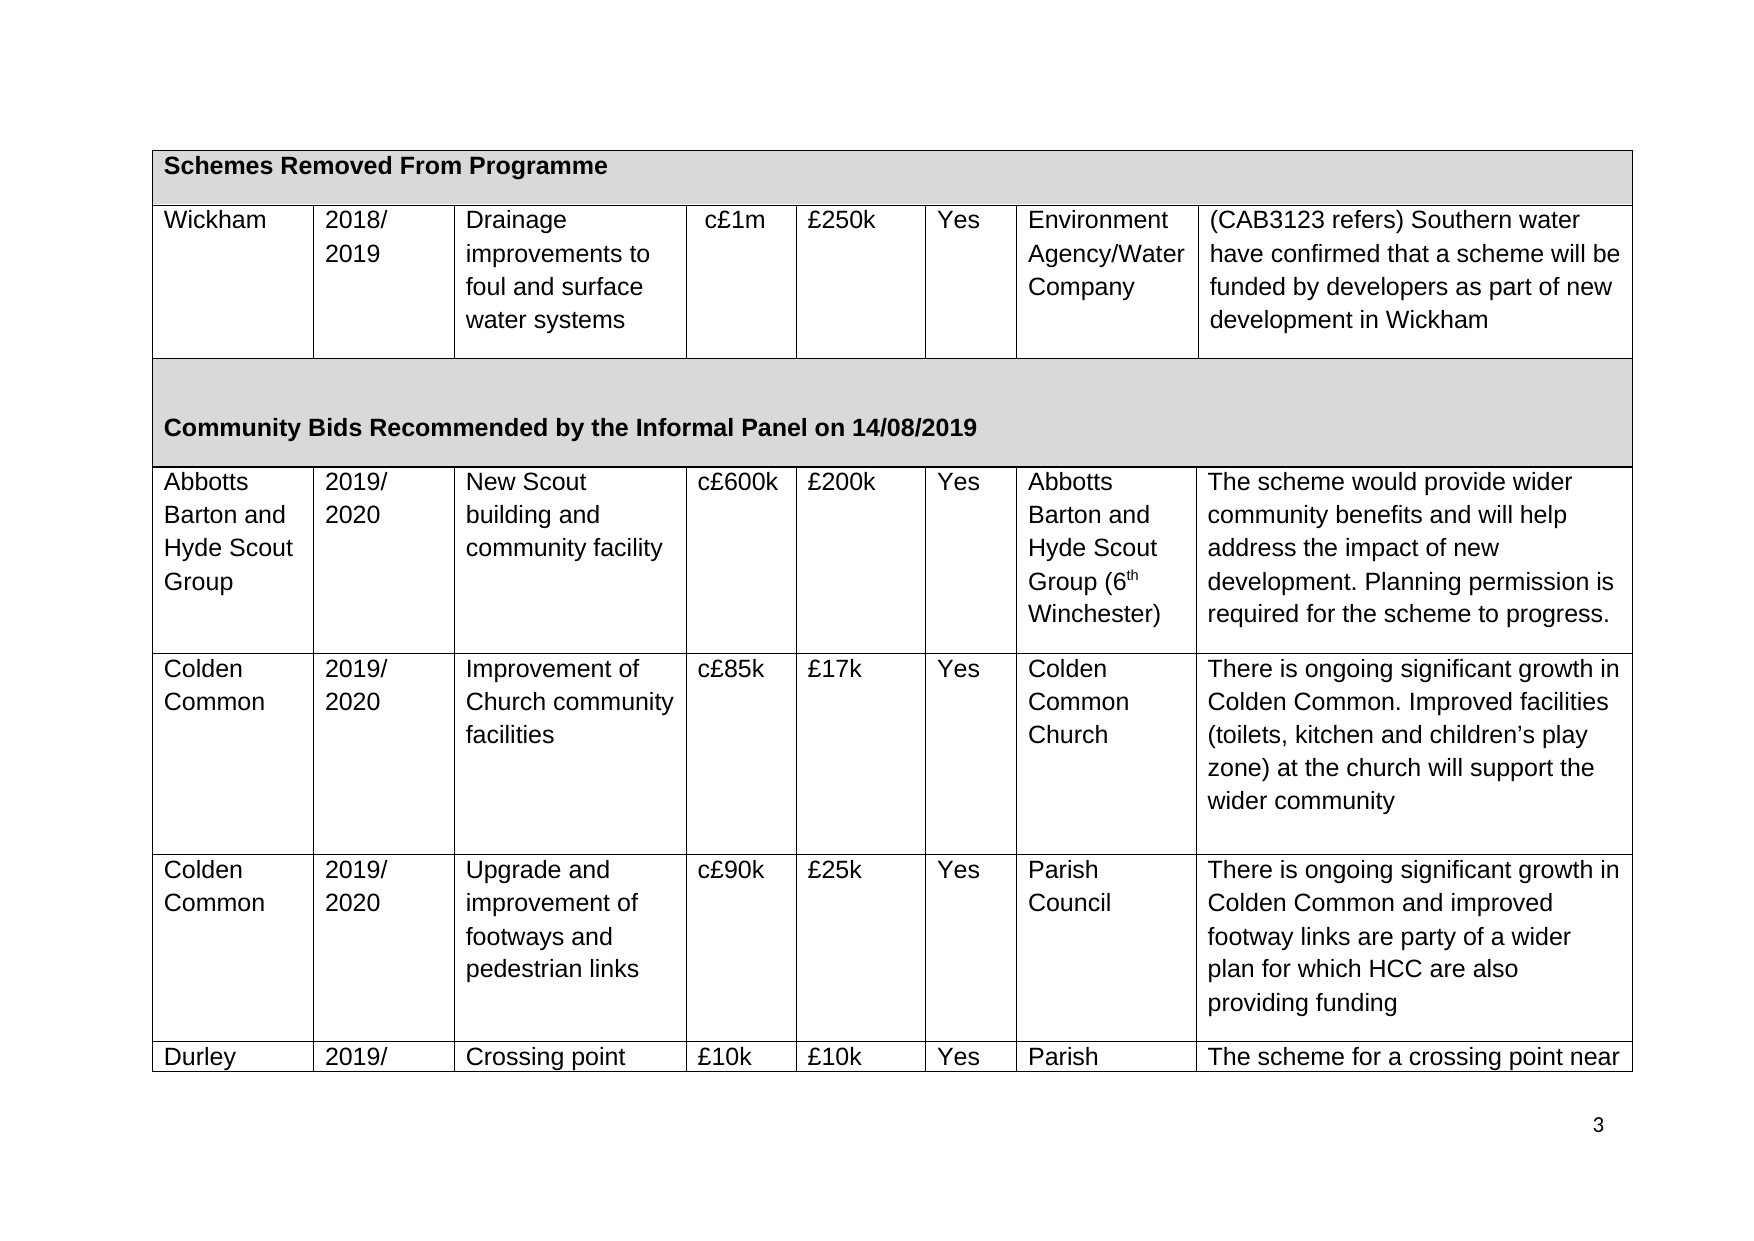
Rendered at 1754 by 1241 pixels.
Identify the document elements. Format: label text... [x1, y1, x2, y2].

table_cell Colden Common Church [1017, 654, 1196, 854]
table_cell c£90k [687, 855, 796, 1041]
table_cell Parish Council [1017, 855, 1196, 1041]
table_cell Colden Common [153, 855, 313, 1041]
table_cell Abbotts Barton and Hyde Scout Group [153, 468, 313, 653]
table_cell Parish Council [1017, 1042, 1196, 1071]
table_cell There is ongoing significant growth in Colden Common and improved footway links are party of a wider plan for which HCC are also providing funding [1197, 855, 1632, 1041]
table_cell Durley [153, 1042, 313, 1071]
table_cell Yes [926, 206, 1016, 358]
table_cell There is ongoing significant growth in Colden Common. Improved facilities (toilets, kitchen and children’s play zone) at the church will support the wider community [1197, 654, 1632, 854]
table_cell Yes [926, 654, 1016, 854]
table_cell 2019/ 2020 [314, 855, 454, 1041]
table_cell 2019/ 2020 [314, 468, 454, 653]
table_cell c£85k [687, 654, 796, 854]
table_cell Community Bids Recommended by the Informal Panel on 14/08/2019 [153, 359, 1632, 466]
table_cell £10k [797, 1042, 925, 1071]
table_cell Environment Agency/Water Company [1017, 206, 1198, 358]
table_cell c£1m [687, 206, 796, 358]
table_cell Drainage improvements to foul and surface water systems [455, 206, 686, 358]
table_cell Wickham [153, 206, 313, 358]
table_cell Yes [926, 855, 1016, 1041]
table_cell 2018/ 2019 [314, 206, 454, 358]
table_cell Upgrade and improvement of footways and pedestrian links [455, 855, 686, 1041]
table_cell £250k [797, 206, 925, 358]
table_cell New Scout building and community facility [455, 468, 686, 653]
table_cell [455, 1042, 686, 1071]
table_cell 2019/ 2020 [314, 1042, 454, 1071]
table_cell Yes [926, 1042, 1016, 1071]
table_cell Yes [926, 468, 1016, 653]
table_cell Abbotts Barton and Hyde Scout Group (6th Winchester) [1017, 468, 1196, 653]
table_cell c£600k [687, 468, 796, 653]
table_cell 2019/ 2020 [314, 654, 454, 854]
table_cell The scheme would provide wider community benefits and will help address the impact of new development. Planning permission is required for the scheme to progress. [1197, 468, 1632, 653]
table_cell £25k [797, 855, 925, 1041]
table_cell Improvement of Church community facilities [455, 654, 686, 854]
table_cell Colden Common [153, 654, 313, 854]
table_cell £10k [687, 1042, 796, 1071]
table_cell (CAB3123 refers) Southern water have confirmed that a scheme will be funded by developers as part of new development in Wickham [1199, 206, 1632, 358]
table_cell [153, 151, 1632, 204]
table_cell £200k [797, 468, 925, 653]
table_cell £17k [797, 654, 925, 854]
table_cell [1197, 1042, 1632, 1071]
